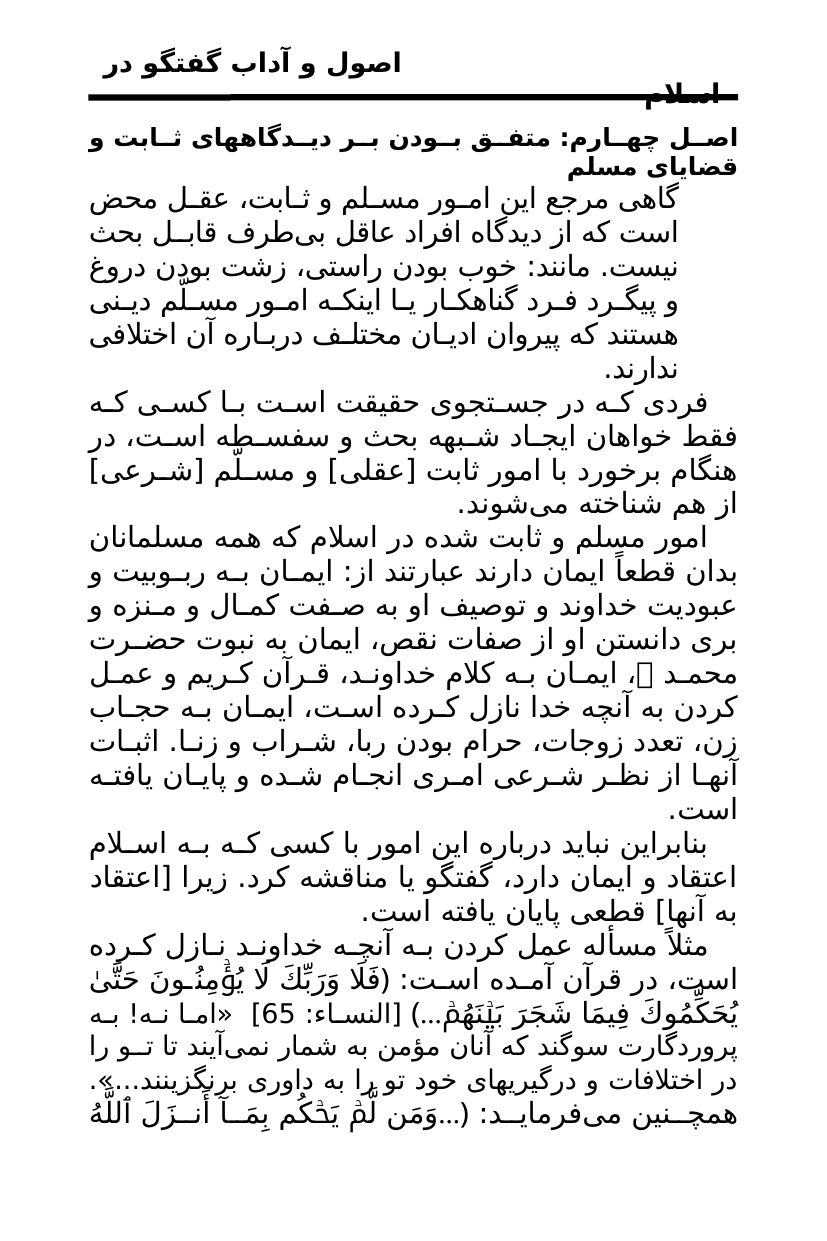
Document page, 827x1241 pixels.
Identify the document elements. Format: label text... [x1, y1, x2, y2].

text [89, 928, 738, 1130]
text بنابراین نباید درباره این امور با کسی که به اسلام اعتقاد و ایمان دارد، گفتگو یا مناقشه کرد. زیرا [اعتقاد به آنها] قطعی پایان یافته است. [89, 826, 738, 928]
text فردی که در جستجوی حقیقت است با کسی که فقط خواهان ایجاد شبهه بحث و سفسطه است، در هنگام برخورد با امور ثابت [عقلی] و مسلّم [شرعی] از هم شناخته می‌شوند. [89, 385, 738, 521]
text گاهی مرجع این امور مسلم و ثابت، عقل محض است که از دیدگاه افراد عاقل بی‌طرف قابل بحث نیست. مانند: خوب بودن راستی، زشت بودن دروغ و پیگرد فرد گناهکار یا اینکه امور مسلّم دینی هستند که پیروان ادیان مختلف درباره آن اختلافی ندارند. [89, 181, 679, 385]
text امور مسلم و ثابت شده در اسلام که همه مسلمانان بدان قطعاً ایمان دارند عبارتند از: ایمان به ربوبیت و عبودیت خداوند و توصیف او به صفت کمال و منزه و بری دانستن او از صفات نقص، ایمان به نبوت حضرت محمد ، ایمان به کلام خداوند، قرآن کریم و عمل کردن به آنچه خدا نازل کرده است، ایمان به حجاب زن، تعدد زوجات، حرام بودن ربا، شراب و زنا. اثبات آنها از نظر شرعی امری انجام شده و پایان یافته است. [89, 521, 738, 826]
text اصل چهارم: متفق بودن بر دیدگاههای ثابت و قضایای مسلم [89, 123, 738, 181]
